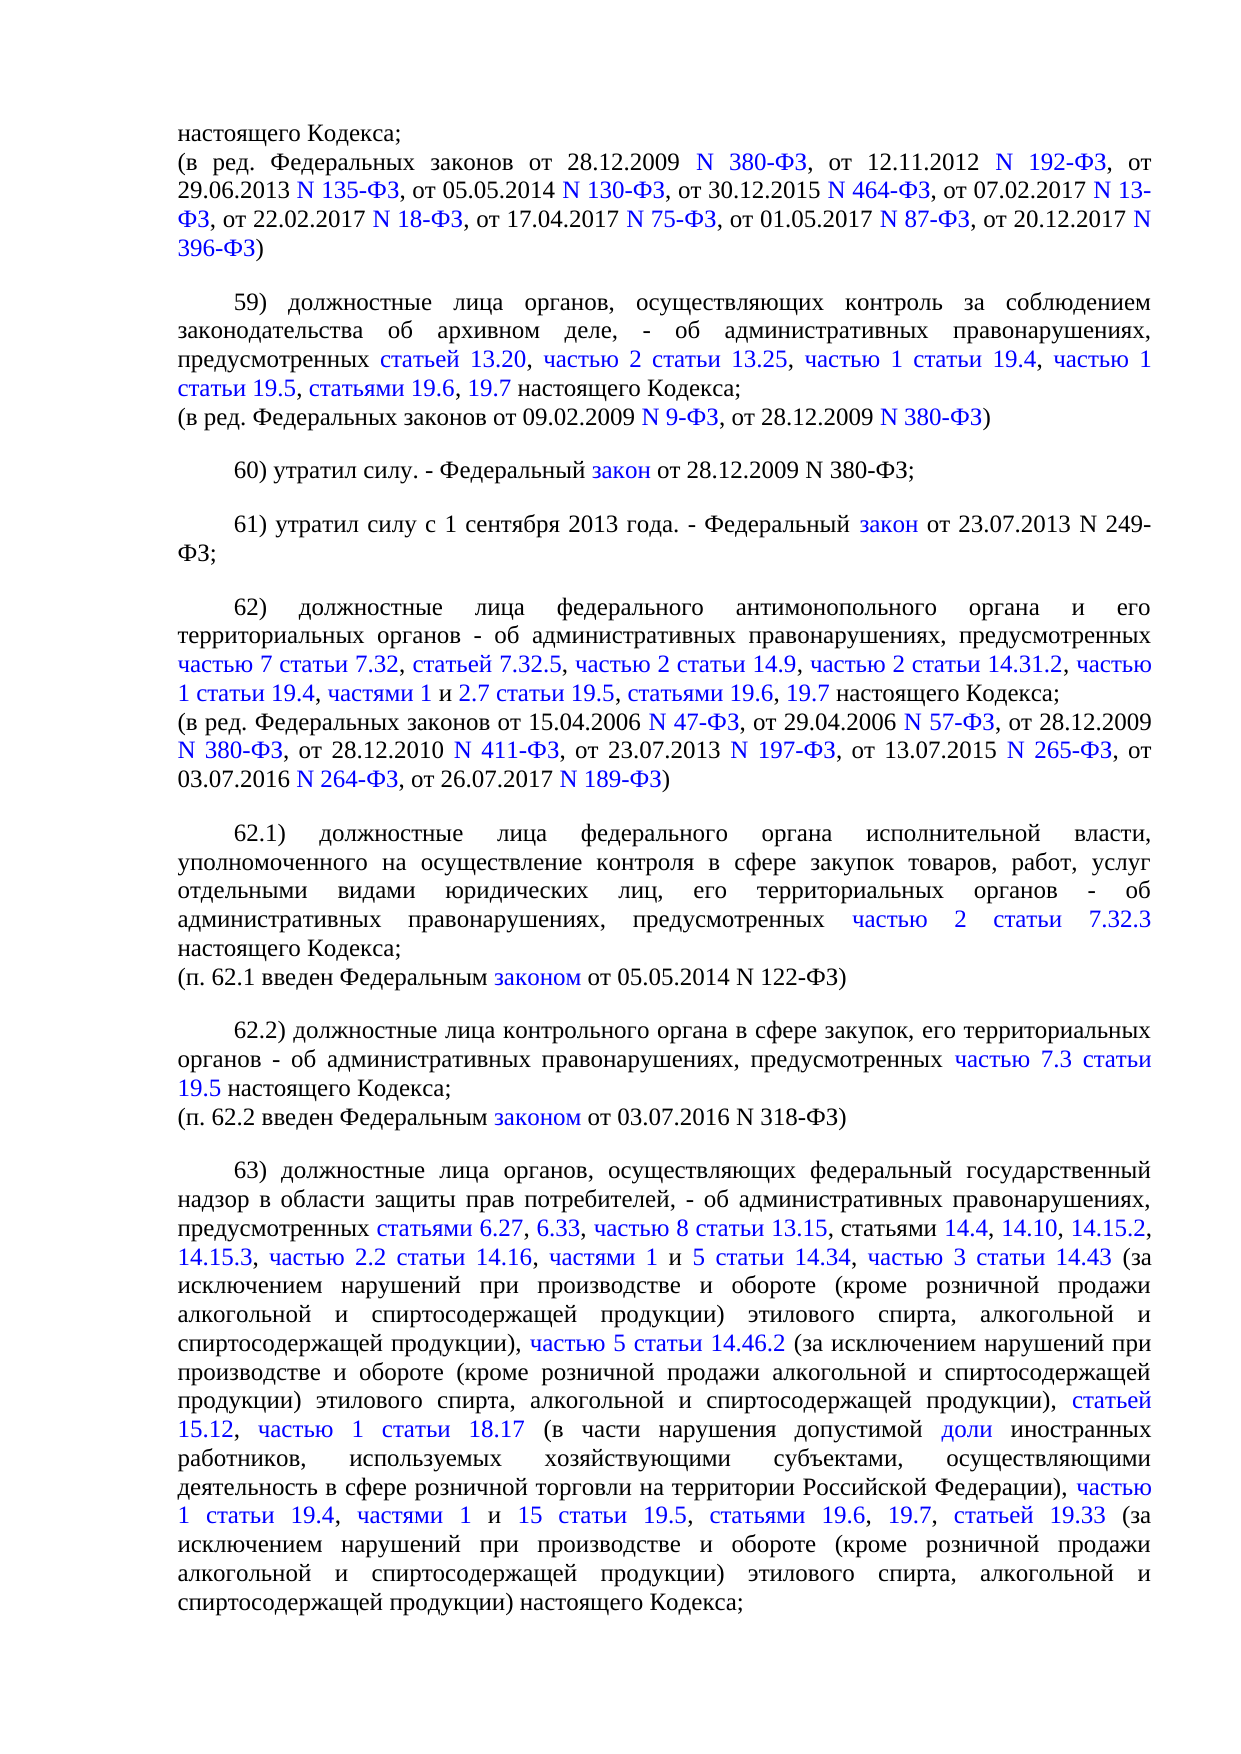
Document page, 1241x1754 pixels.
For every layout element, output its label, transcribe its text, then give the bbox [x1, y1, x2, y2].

text (п. 62.2 введен Федеральным законом от 03.07.2016 N 318-ФЗ) [177, 1102, 1152, 1131]
text 62.1) должностные лица федерального органа исполнительной власти, уполномоченного на осуществление контроля в сфере закупок товаров, работ, услуг отдельными видами юридических лиц, его территориальных органов - об административных правонарушениях, предусмотренных частью 2 статьи 7.32.3 настоящего Кодекса; [177, 818, 1152, 962]
text (в ред. Федеральных законов от 15.04.2006 N 47-ФЗ, от 29.04.2006 N 57-ФЗ, от 28.12.2009 N 380-ФЗ, от 28.12.2010 N 411-ФЗ, от 23.07.2013 N 197-ФЗ, от 13.07.2015 N 265-ФЗ, от 03.07.2016 N 264-ФЗ, от 26.07.2017 N 189-ФЗ) [177, 707, 1152, 793]
text (в ред. Федеральных законов от 09.02.2009 N 9-ФЗ, от 28.12.2009 N 380-ФЗ) [177, 402, 1152, 431]
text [177, 118, 1152, 147]
text 62) должностные лица федерального антимонопольного органа и его территориальных органов - об административных правонарушениях, предусмотренных частью 7 статьи 7.32, статьей 7.32.5, частью 2 статьи 14.9, частью 2 статьи 14.31.2, частью 1 статьи 19.4, частями 1 и 2.7 статьи 19.5, статьями 19.6, 19.7 настоящего Кодекса; [177, 592, 1152, 707]
text (п. 62.1 введен Федеральным законом от 05.05.2014 N 122-ФЗ) [177, 962, 1152, 991]
text 59) должностные лица органов, осуществляющих контроль за соблюдением законодательства об архивном деле, - об административных правонарушениях, предусмотренных статьей 13.20, частью 2 статьи 13.25, частью 1 статьи 19.4, частью 1 статьи 19.5, статьями 19.6, 19.7 настоящего Кодекса; [177, 287, 1152, 402]
text 61) утратил силу с 1 сентября 2013 года. - Федеральный закон от 23.07.2013 N 249-ФЗ; [177, 509, 1152, 567]
text 60) утратил силу. - Федеральный закон от 28.12.2009 N 380-ФЗ; [177, 456, 1152, 484]
text 62.2) должностные лица контрольного органа в сфере закупок, его территориальных органов - об административных правонарушениях, предусмотренных частью 7.3 статьи 19.5 настоящего Кодекса; [177, 1016, 1152, 1102]
text (в ред. Федеральных законов от 28.12.2009 N 380-ФЗ, от 12.11.2012 N 192-ФЗ, от 29.06.2013 N 135-ФЗ, от 05.05.2014 N 130-ФЗ, от 30.12.2015 N 464-ФЗ, от 07.02.2017 N 13-ФЗ, от 22.02.2017 N 18-ФЗ, от 17.04.2017 N 75-ФЗ, от 01.05.2017 N 87-ФЗ, от 20.12.2017 N 396-ФЗ) [177, 147, 1152, 262]
text 63) должностные лица органов, осуществляющих федеральный государственный надзор в области защиты прав потребителей, - об административных правонарушениях, предусмотренных статьями 6.27, 6.33, частью 8 статьи 13.15, статьями 14.4, 14.10, 14.15.2, 14.15.3, частью 2.2 статьи 14.16, частями 1 и 5 статьи 14.34, частью 3 статьи 14.43 (за исключением нарушений при производстве и обороте (кроме розничной продажи алкогольной и спиртосодержащей продукции) этилового спирта, алкогольной и спиртосодержащей продукции), частью 5 статьи 14.46.2 (за исключением нарушений при производстве и обороте (кроме розничной продажи алкогольной и спиртосодержащей продукции) этилового спирта, алкогольной и спиртосодержащей продукции), статьей 15.12, частью 1 статьи 18.17 (в части нарушения допустимой доли иностранных работников, используемых хозяйствующими субъектами, осуществляющими деятельность в сфере розничной торговли на территории Российской Федерации), частью 1 статьи 19.4, частями 1 и 15 статьи 19.5, статьями 19.6, 19.7, статьей 19.33 (за исключением нарушений при производстве и обороте (кроме розничной продажи алкогольной и спиртосодержащей продукции) этилового спирта, алкогольной и спиртосодержащей продукции) настоящего Кодекса; [177, 1156, 1152, 1616]
